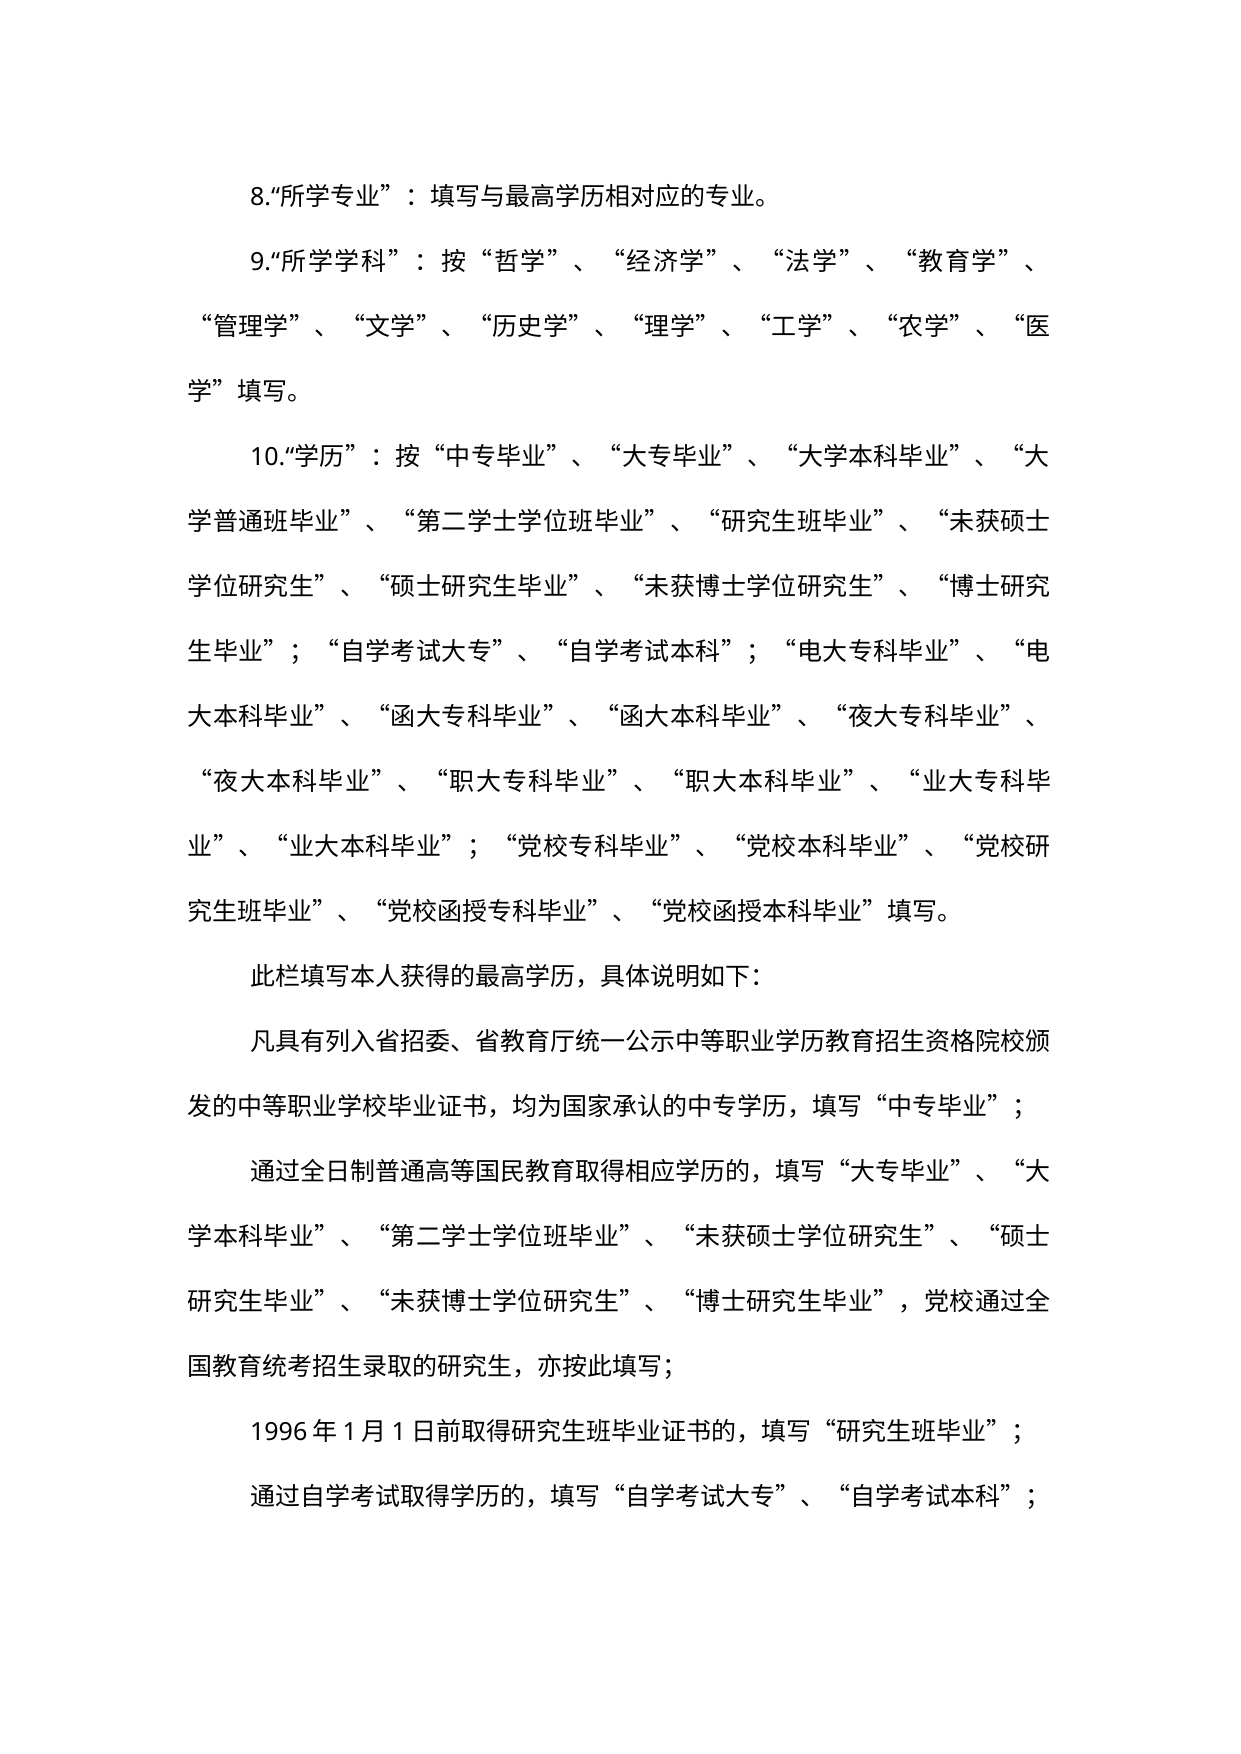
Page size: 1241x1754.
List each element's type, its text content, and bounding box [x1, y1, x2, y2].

text 10.“学历”：按“中专毕业”、“大专毕业”、“大学本科毕业”、“大学普通班毕业”、“第二学士学位班毕业”、“研究生班毕业”、“未获硕士学位研究生”、“硕士研究生毕业”、“未获博士学位研究生”、“博士研究生毕业”；“自学考试大专”、“自学考试本科”；“电大专科毕业”、“电大本科毕业”、“函大专科毕业”、“函大本科毕业”、“夜大专科毕业”、“夜大本科毕业”、“职大专科毕业”、“职大本科毕业”、“业大专科毕业”、“业大本科毕业”；“党校专科毕业”、“党校本科毕业”、“党校研究生班毕业”、“党校函授专科毕业”、“党校函授本科毕业”填写。 [187, 422, 1053, 942]
text 通过全日制普通高等国民教育取得相应学历的，填写“大专毕业”、“大学本科毕业”、“第二学士学位班毕业”、“未获硕士学位研究生”、“硕士研究生毕业”、“未获博士学位研究生”、“博士研究生毕业”，党校通过全国教育统考招生录取的研究生，亦按此填写； [187, 1137, 1053, 1397]
text 凡具有列入省招委、省教育厅统一公示中等职业学历教育招生资格院校颁发的中等职业学校毕业证书，均为国家承认的中专学历，填写“中专毕业”； [187, 1007, 1053, 1137]
text 9.“所学学科”：按“哲学”、“经济学”、“法学”、“教育学”、“管理学”、“文学”、“历史学”、“理学”、“工学”、“农学”、“医学”填写。 [187, 227, 1053, 422]
text 8.“所学专业”：填写与最高学历相对应的专业。 [187, 162, 1053, 227]
text 此栏填写本人获得的最高学历，具体说明如下： [187, 942, 1053, 1007]
text 通过自学考试取得学历的，填写“自学考试大专”、“自学考试本科”； [187, 1462, 1053, 1527]
text 1996年1月1日前取得研究生班毕业证书的，填写“研究生班毕业”； [187, 1397, 1053, 1462]
